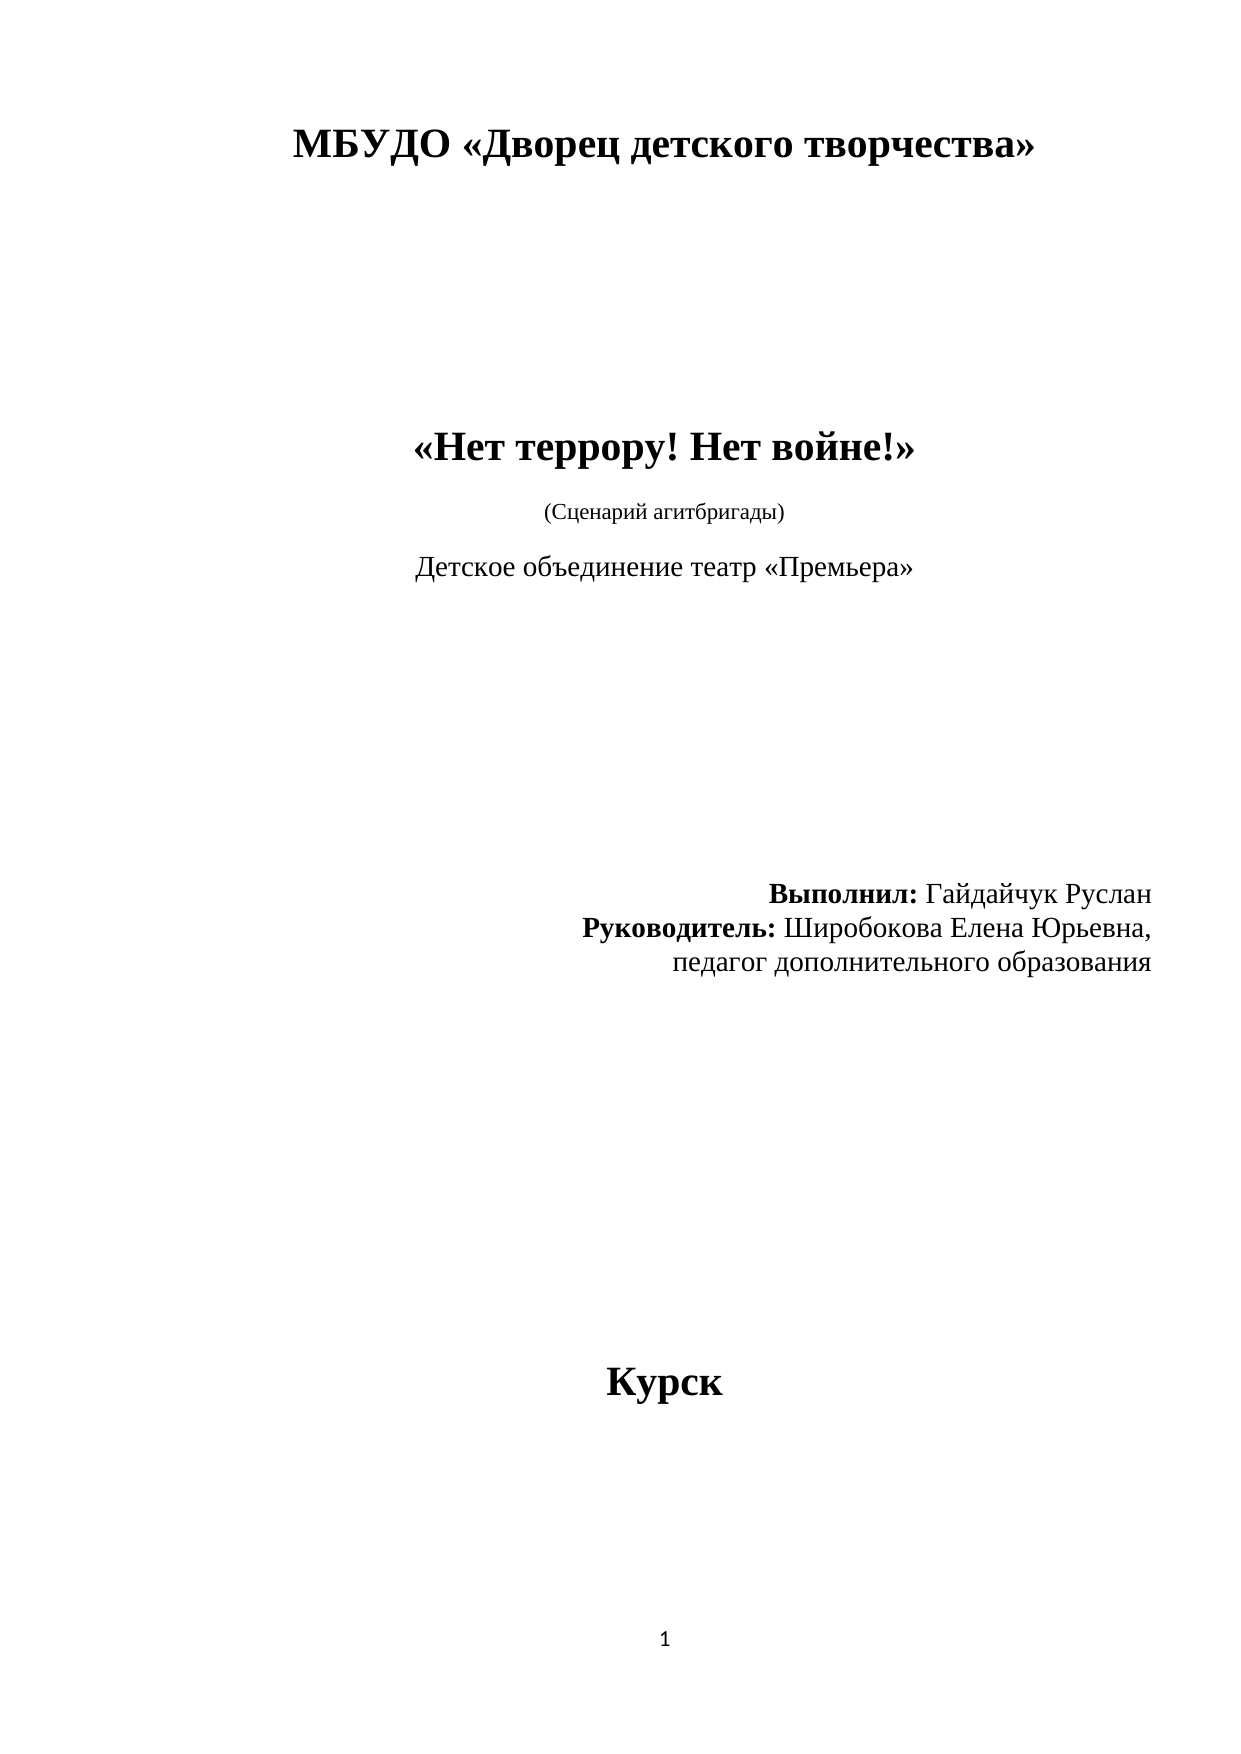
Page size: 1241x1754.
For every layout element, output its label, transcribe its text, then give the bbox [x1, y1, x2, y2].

text Детское объединение театр «Премьера» [177, 549, 1152, 582]
text «Нет террору! Нет войне!» [177, 422, 1152, 470]
text (Сценарий агитбригады) [177, 498, 1152, 524]
text педагог дополнительного образования [177, 944, 1152, 977]
text Выполнил: Гайдайчук Руслан [177, 877, 1152, 910]
text МБУДО «Дворец детского творчества» [177, 118, 1152, 166]
text Руководитель: Широбокова Елена Юрьевна, [177, 910, 1152, 944]
text Курск [177, 1357, 1152, 1405]
